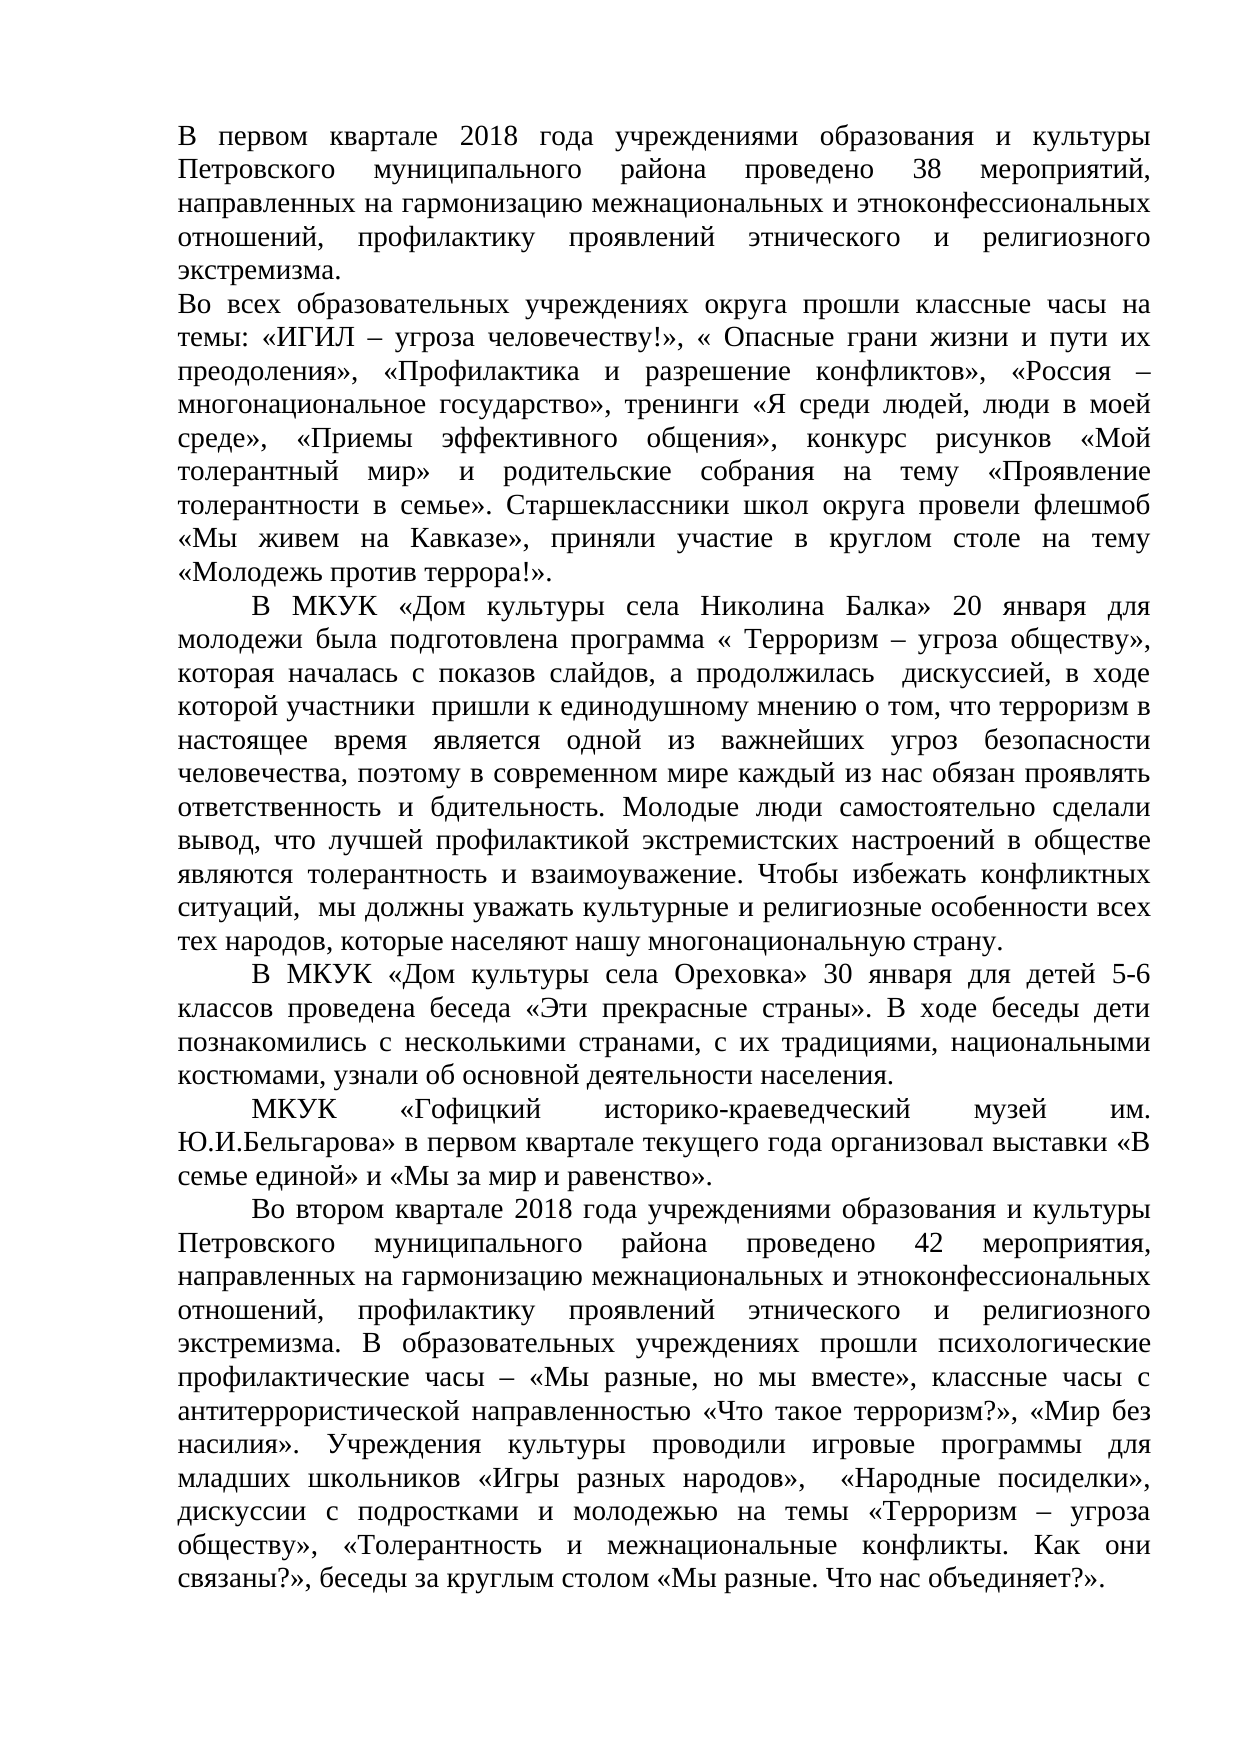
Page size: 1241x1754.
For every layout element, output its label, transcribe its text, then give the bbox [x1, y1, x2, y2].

text МКУК «Гофицкий историко-краеведческий музей им. Ю.И.Бельгарова» в первом квартале текущего года организовал выставки «В семье единой» и «Мы за мир и равенство». [177, 1091, 1152, 1191]
text Во всех образовательных учреждениях округа прошли классные часы на темы: «ИГИЛ – угроза человечеству!», « Опасные грани жизни и пути их преодоления», «Профилактика и разрешение конфликтов», «Россия – многонациональное государство», тренинги «Я среди людей, люди в моей среде», «Приемы эффективного общения», конкурс рисунков «Мой толерантный мир» и родительские собрания на тему «Проявление толерантности в семье». Старшеклассники школ округа провели флешмоб «Мы живем на Кавказе», приняли участие в круглом столе на тему «Молодежь против террора!». [177, 286, 1152, 588]
text В МКУК «Дом культуры села Николина Балка» 20 января для молодежи была подготовлена программа « Терроризм – угроза обществу», которая началась с показов слайдов, а продолжилась дискуссией, в ходе которой участники пришли к единодушному мнению о том, что терроризм в настоящее время является одной из важнейших угроз безопасности человечества, поэтому в современном мире каждый из нас обязан проявлять ответственность и бдительность. Молодые люди самостоятельно сделали вывод, что лучшей профилактикой экстремистских настроений в обществе являются толерантность и взаимоуважение. Чтобы избежать конфликтных ситуаций, мы должны уважать культурные и религиозные особенности всех тех народов, которые населяют нашу многонациональную страну. [177, 588, 1152, 957]
text В МКУК «Дом культуры села Ореховка» 30 января для детей 5-6 классов проведена беседа «Эти прекрасные страны». В ходе беседы дети познакомились с несколькими странами, с их традициями, национальными костюмами, узнали об основной деятельности населения. [177, 957, 1152, 1091]
text В первом квартале 2018 года учреждениями образования и культуры Петровского муниципального района проведено 38 мероприятий, направленных на гармонизацию межнациональных и этноконфессиональных отношений, профилактику проявлений этнического и религиозного экстремизма. [177, 118, 1152, 286]
text Во втором квартале 2018 года учреждениями образования и культуры Петровского муниципального района проведено 42 мероприятия, направленных на гармонизацию межнациональных и этноконфессиональных отношений, профилактику проявлений этнического и религиозного экстремизма. В образовательных учреждениях прошли психологические профилактические часы – «Мы разные, но мы вместе», классные часы с антитеррористической направленностью «Что такое терроризм?», «Мир без насилия». Учреждения культуры проводили игровые программы для младших школьников «Игры разных народов», «Народные посиделки», дискуссии с подростками и молодежью на темы «Терроризм – угроза обществу», «Толерантность и межнациональные конфликты. Как они связаны?», беседы за круглым столом «Мы разные. Что нас объединяет?». [177, 1191, 1152, 1594]
